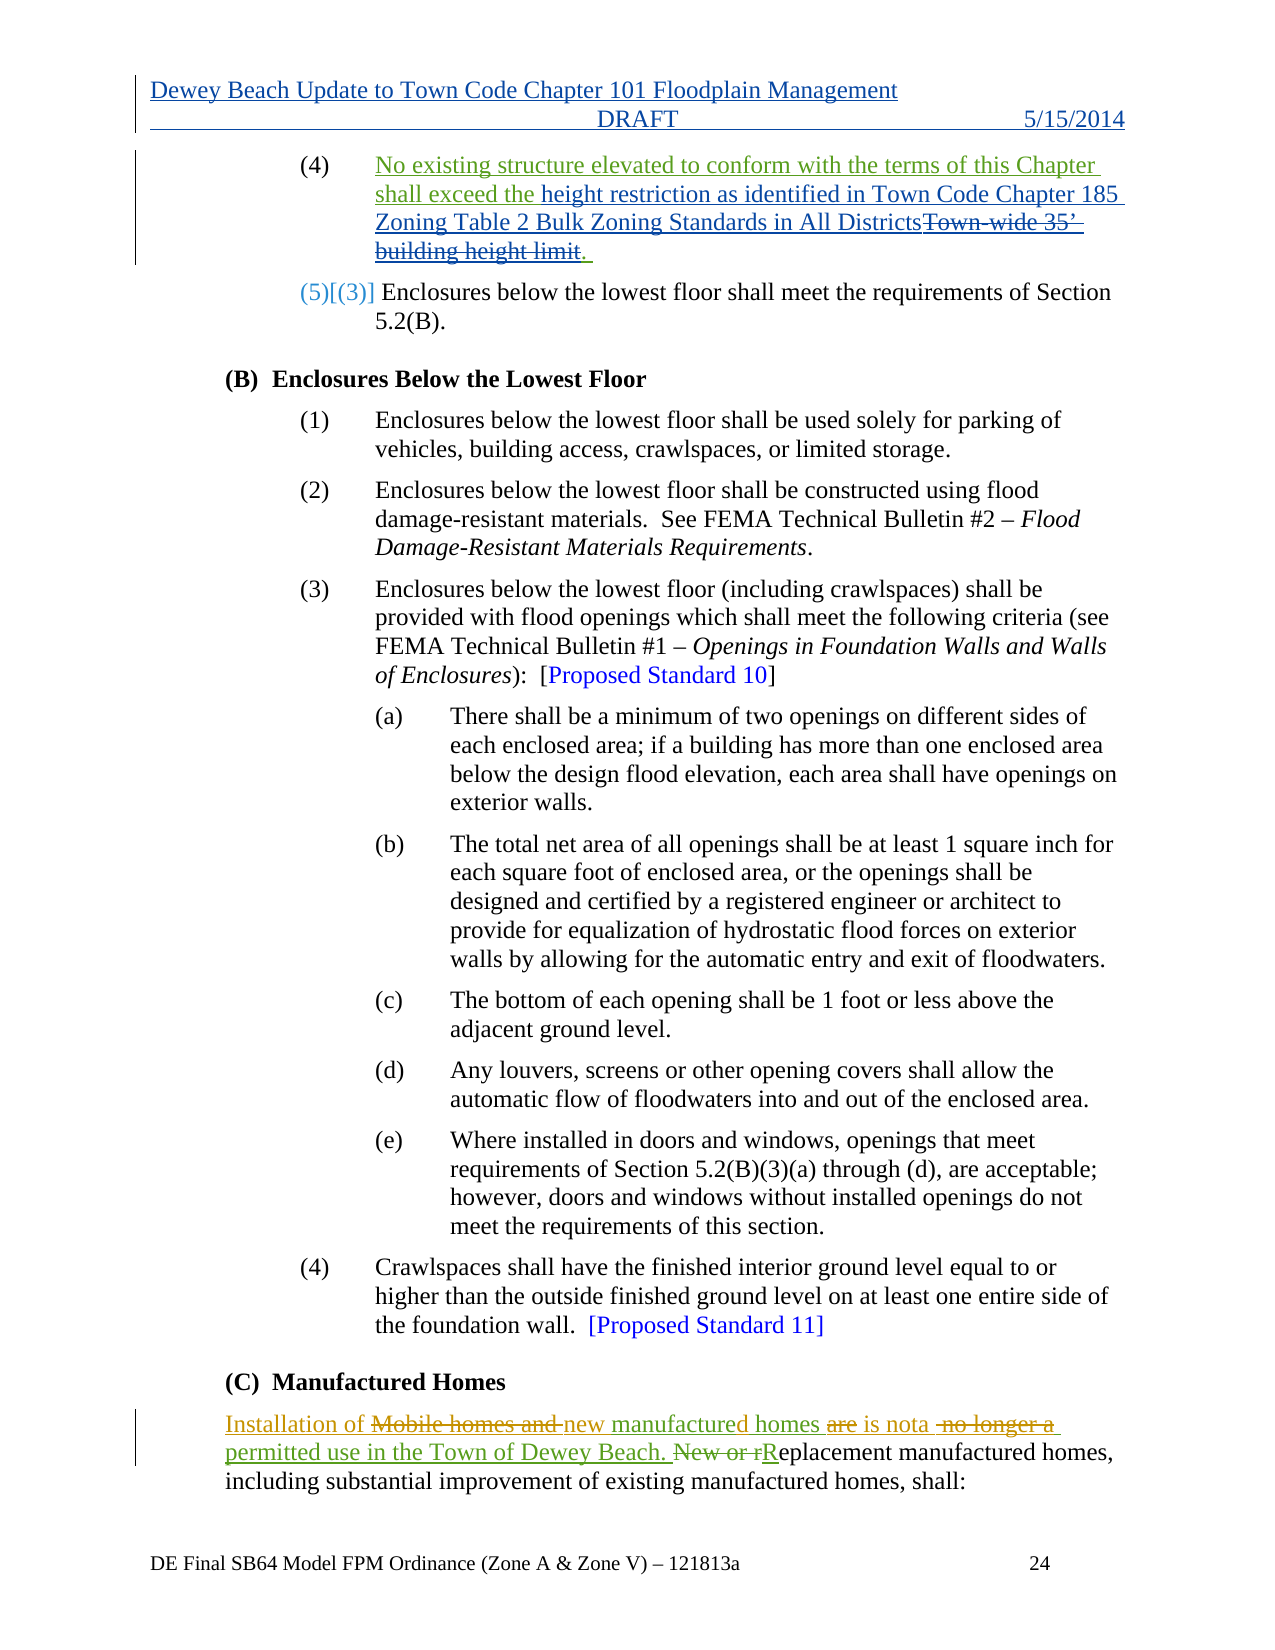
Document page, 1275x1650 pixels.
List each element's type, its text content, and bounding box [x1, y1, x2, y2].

list Any louvers, screens or other opening covers shall allow the automatic flow of floodwaters into and out of the enclosed area. [375, 1055, 1125, 1112]
list The total net area of all openings shall be at least 1 square inch for each square foot of enclosed area, or the openings shall be designed and certified by a registered engineer or architect to provide for equalization of hydrostatic flood forces on exterior walls by allowing for the automatic entry and exit of floodwaters. [375, 829, 1125, 972]
list Enclosures below the lowest floor shall be constructed using flood damage-resistant materials. See FEMA Technical Bulletin #2 – Flood Damage-Resistant Materials Requirements. [300, 475, 1125, 561]
list Enclosures below the lowest floor (including crawlspaces) shall be provided with flood openings which shall meet the following criteria (see FEMA Technical Bulletin #1 – Openings in Foundation Walls and Walls of Enclosures): [Proposed Standard 10] [300, 574, 1125, 689]
subtitle (C) Manufactured Homes [225, 1367, 1125, 1396]
list Enclosures below the lowest floor shall meet the requirements of Section 5.2(B). [300, 277, 1125, 335]
text eplacement manufactured homes, including substantial improvement of existing manufactured homes, shall: [225, 1409, 1125, 1495]
list The bottom of each opening shall be 1 foot or less above the adjacent ground level. [375, 985, 1125, 1042]
list There shall be a minimum of two openings on different sides of each enclosed area; if a building has more than one enclosed area below the design flood elevation, each area shall have openings on exterior walls. [375, 701, 1125, 816]
subtitle (B) Enclosures Below the Lowest Floor [225, 364, 1125, 392]
list Where installed in doors and windows, openings that meet requirements of Section 5.2(B)(3)(a) through (d), are acceptable; however, doors and windows without installed openings do not meet the requirements of this section. [375, 1125, 1125, 1240]
list Enclosures below the lowest floor shall be used solely for parking of vehicles, building access, crawlspaces, or limited storage. [300, 405, 1125, 462]
list Crawlspaces shall have the finished interior ground level equal to or higher than the outside finished ground level on at least one entire side of the foundation wall. [Proposed Standard 11] [300, 1252, 1125, 1339]
